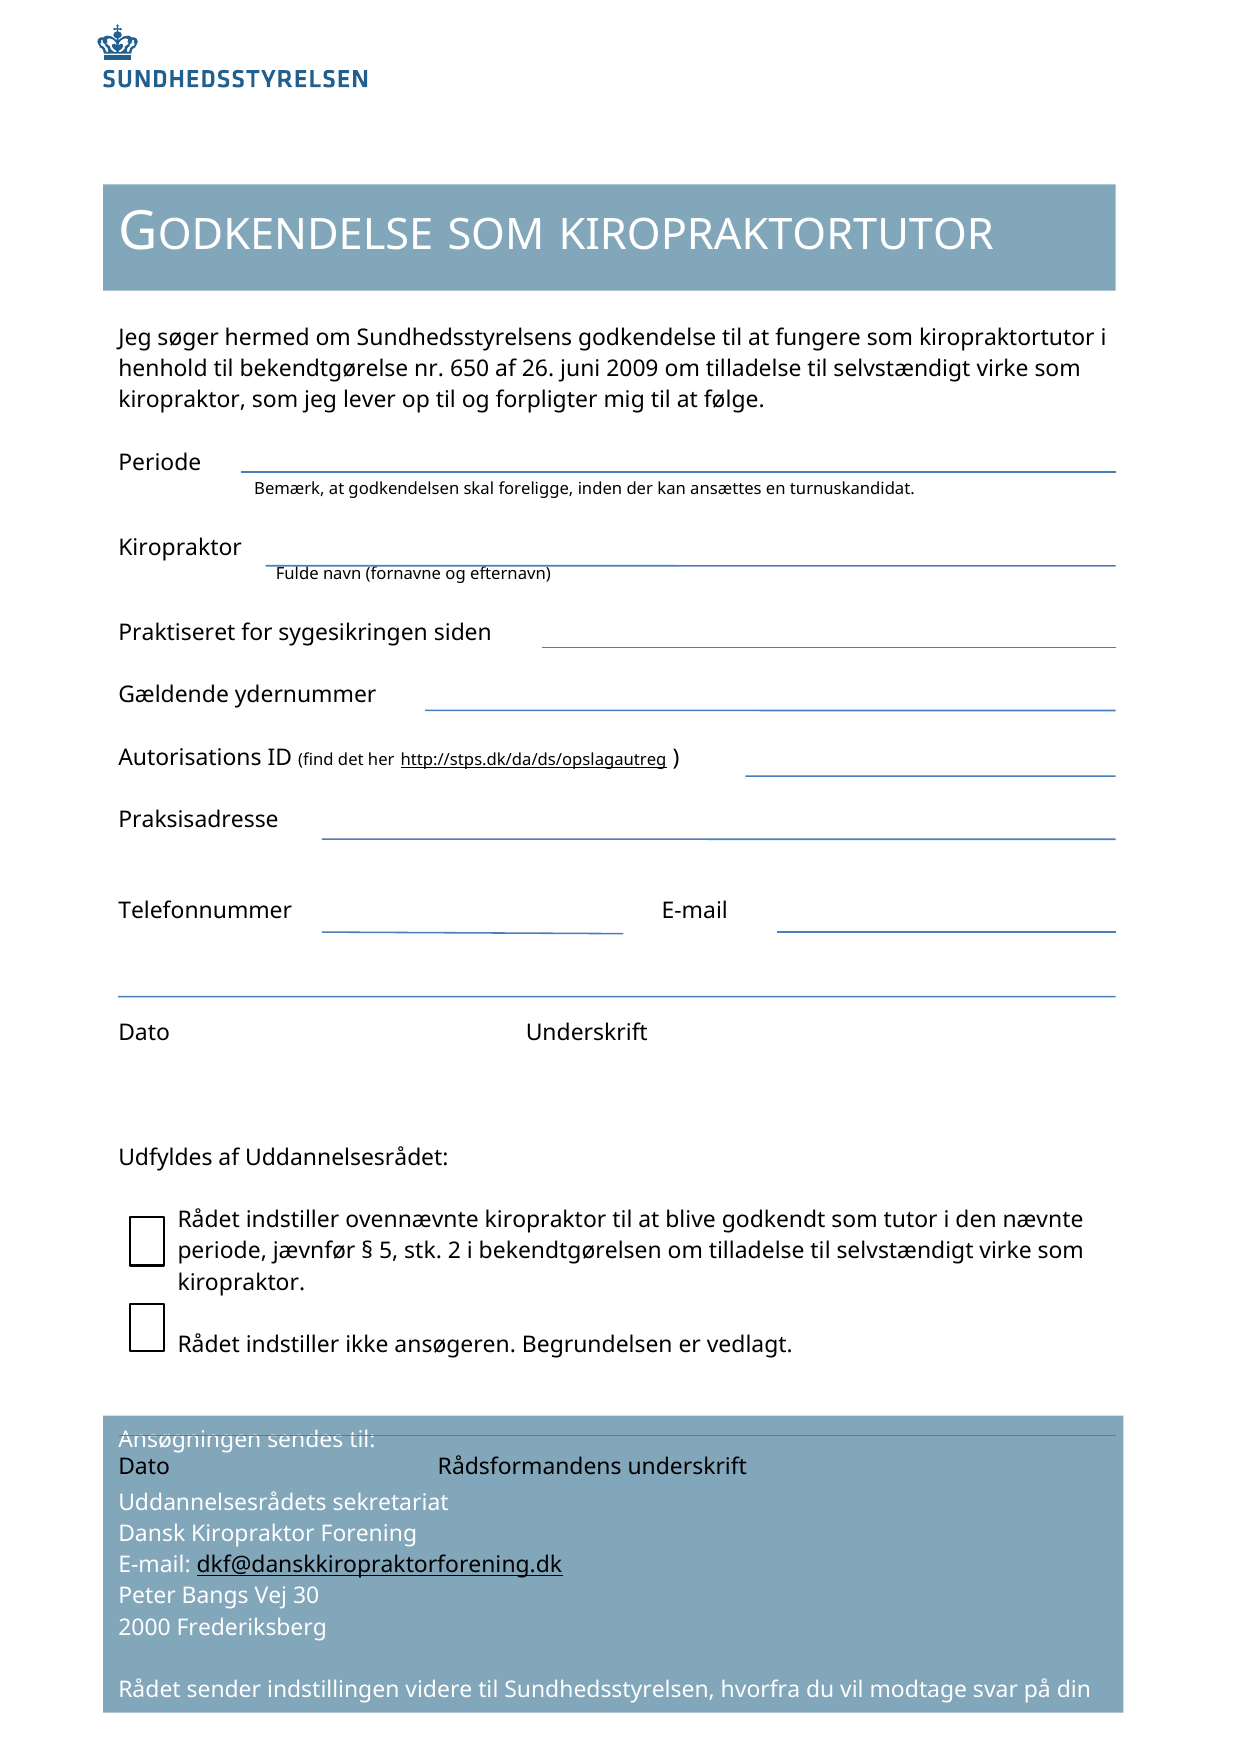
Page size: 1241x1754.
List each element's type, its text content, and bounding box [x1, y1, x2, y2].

text Rådet indstiller ovennævnte kiropraktor til at blive godkendt som tutor i den nævnte periode, jævnfør § 5, stk. 2 i bekendtgørelsen om tilladelse til selvstændigt virke som kiropraktor. [177, 1203, 1122, 1297]
text Telefonnummer E-mail [118, 894, 1122, 925]
text Praktiseret for sygesikringen siden [118, 616, 1122, 647]
text Jeg søger hermed om Sundhedsstyrelsens godkendelse til at fungere som kiropraktortutor i henhold til bekendtgørelse nr. 650 af 26. juni 2009 om tilladelse til selvstændigt virke som kiropraktor, som jeg lever op til og forpligter mig til at følge. [118, 321, 1122, 414]
text Fulde navn (fornavne og efternavn) [118, 562, 1122, 585]
text Praksisadresse [118, 803, 1122, 835]
text Dato Underskrift [118, 1016, 1122, 1047]
text Gældende ydernummer [118, 678, 1122, 710]
text Autorisations ID (find det her http://stps.dk/da/ds/opslagautreg ) [118, 741, 1122, 772]
text Periode [118, 446, 1122, 477]
text Udfyldes af Uddannelsesrådet: [118, 1141, 1122, 1172]
text Rådet indstiller ikke ansøgeren. Begrundelsen er vedlagt. [177, 1328, 1122, 1359]
text Dato Rådsformandens underskrift [118, 1450, 1122, 1481]
text Kiropraktor [118, 531, 1122, 562]
text Bemærk, at godkendelsen skal foreligge, inden der kan ansættes en turnuskandidat. [118, 477, 1122, 499]
